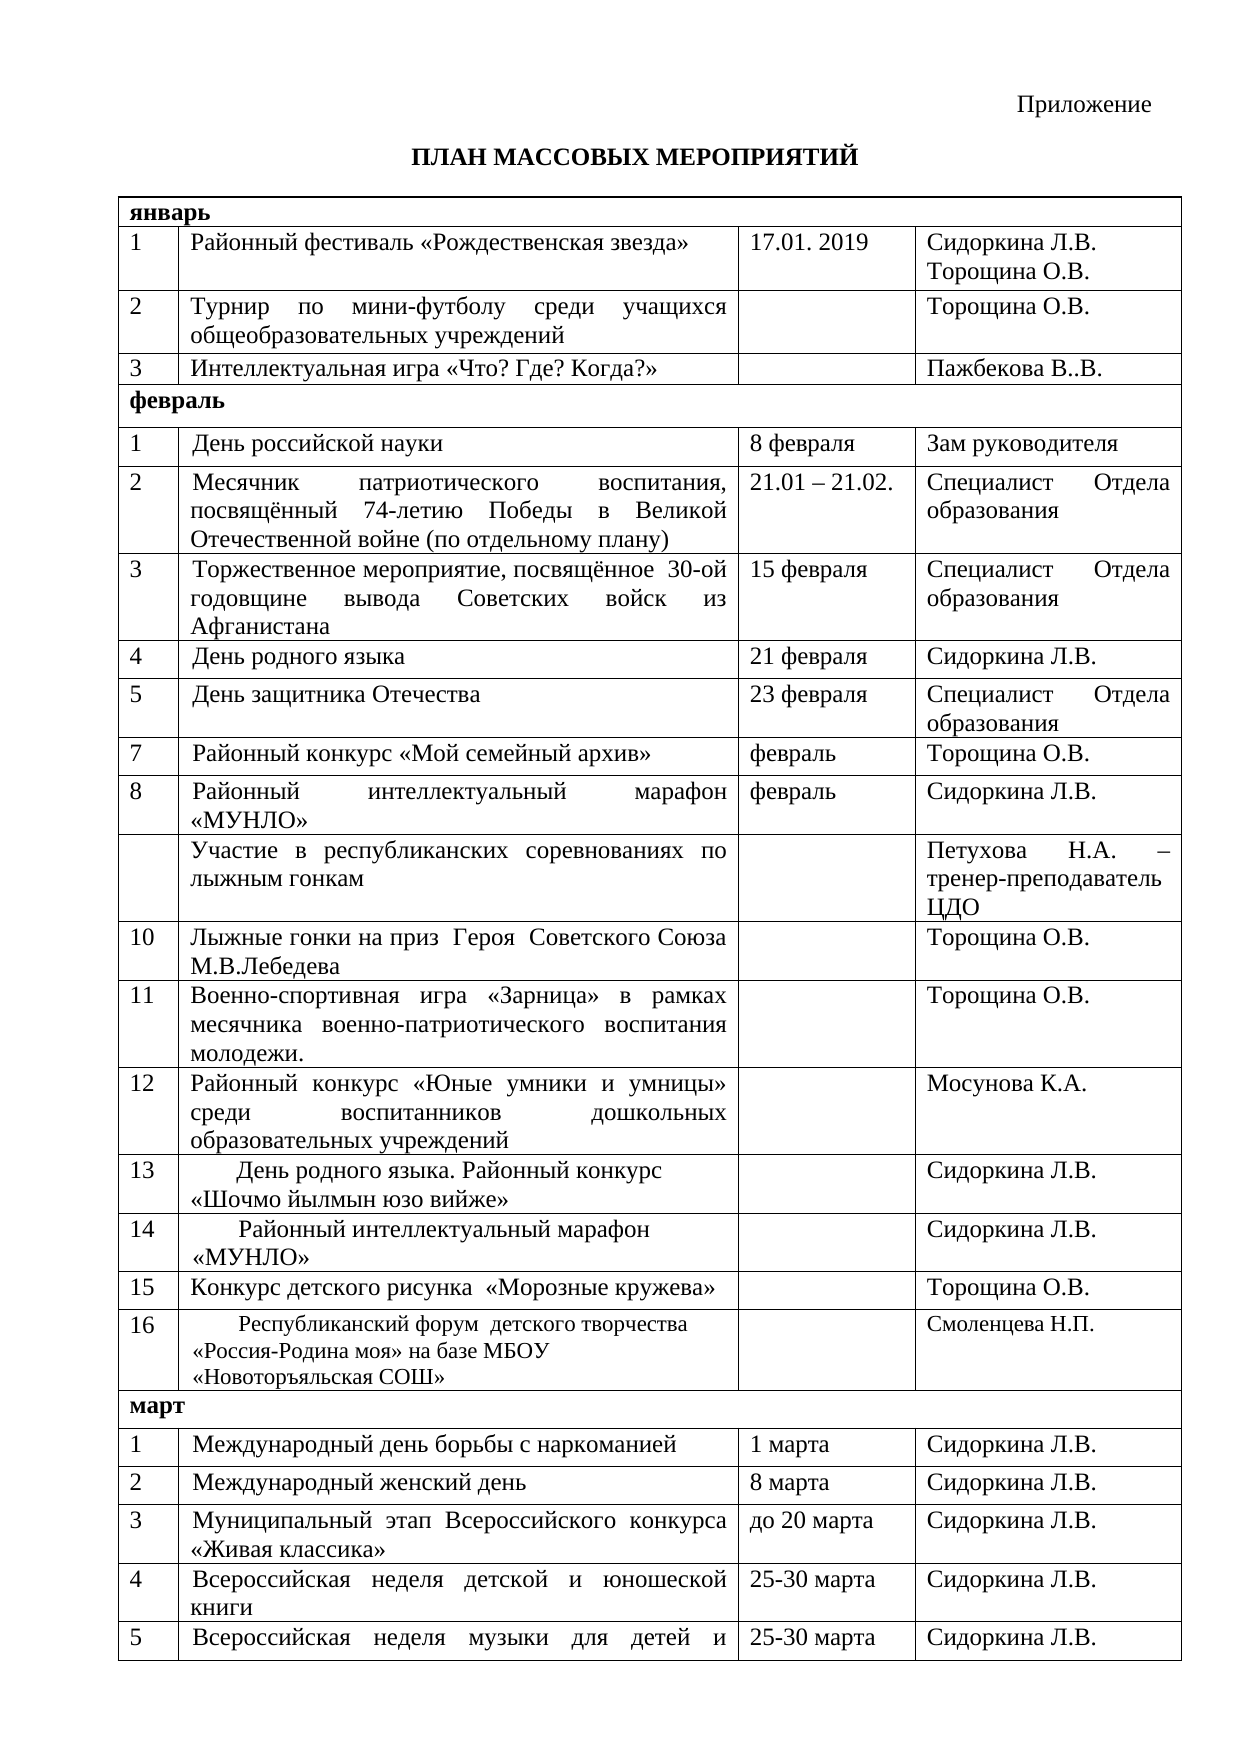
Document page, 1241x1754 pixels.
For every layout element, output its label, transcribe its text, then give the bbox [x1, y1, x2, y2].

table_cell 15 [119, 1272, 178, 1309]
table_cell [739, 922, 915, 979]
table_cell 16 [119, 1310, 178, 1389]
table_cell 4 [119, 1564, 178, 1621]
table_cell Смоленцева Н.П. [916, 1310, 1181, 1389]
table_cell 12 [119, 1068, 178, 1154]
table_cell февраль [739, 738, 915, 775]
table_cell февраль [119, 385, 1181, 427]
table_cell Сидоркина Л.В. [916, 1214, 1181, 1271]
table_cell Муниципальный этап Всероссийского конкурса «Живая классика» [179, 1505, 738, 1563]
table_cell 8 марта [739, 1467, 915, 1504]
table_cell 25-30 марта [739, 1622, 915, 1659]
table_cell Специалист Отдела образования [916, 679, 1181, 737]
table_cell Специалист Отдела образования [916, 554, 1181, 640]
table_cell День защитника Отечества [179, 679, 738, 737]
table_cell Специалист Отдела образования [916, 467, 1181, 553]
table_cell Сидоркина Л.В. [916, 641, 1181, 678]
table_cell Торощина О.В. [916, 291, 1181, 352]
table_cell Зам руководителя [916, 428, 1181, 466]
table_cell Международный день борьбы с наркоманией [179, 1429, 738, 1466]
table_cell Республиканский форум детского творчества «Россия-Родина моя» на базе МБОУ «Новоторъяльская СОШ» [179, 1310, 738, 1389]
table_cell 5 [119, 1622, 178, 1659]
table_cell 21 февраля [739, 641, 915, 678]
table_cell февраль [739, 776, 915, 834]
text ПЛАН МАССОВЫХ МЕРОПРИЯТИЙ [118, 142, 1152, 171]
table_cell 3 [119, 554, 178, 640]
table_cell Сидоркина Л.В. [916, 776, 1181, 834]
table_cell 11 [119, 981, 178, 1067]
table_cell 2 [119, 1467, 178, 1504]
table_cell 2 [119, 467, 178, 553]
table_cell Месячник патриотического воспитания, посвящённый 74-летию Победы в Великой Отечественной войне (по отдельному плану) [179, 467, 738, 553]
table_cell 8 [119, 776, 178, 834]
table_cell День родного языка [179, 641, 738, 678]
table_cell [739, 1272, 915, 1309]
table_cell [739, 1068, 915, 1154]
table_cell [739, 354, 915, 384]
table_cell Районный интеллектуальный марафон «МУНЛО» [179, 776, 738, 834]
table_cell 14 [119, 1214, 178, 1271]
table_cell [739, 1214, 915, 1271]
table_cell 21.01 – 21.02. [739, 467, 915, 553]
table_cell 3 [119, 1505, 178, 1563]
table_cell Конкурс детского рисунка «Морозные кружева» [179, 1272, 738, 1309]
table_cell 1 марта [739, 1429, 915, 1466]
table_cell [739, 291, 915, 352]
table_cell 2 [119, 291, 178, 352]
table_cell 1 [119, 227, 178, 290]
table_cell День родного языка. Районный конкурс «Шочмо йылмын юзо вийже» [179, 1155, 738, 1213]
table_cell Мосунова К.А. [916, 1068, 1181, 1154]
table_cell 1 [119, 428, 178, 466]
table_cell 4 [119, 641, 178, 678]
table_cell [739, 1310, 915, 1389]
table_cell [739, 1155, 915, 1213]
table_cell Сидоркина Л.В. [916, 1505, 1181, 1563]
table_cell Торощина О.В. [916, 738, 1181, 775]
table_cell Военно-спортивная игра «Зарница» в рамках месячника военно-патриотического воспитания молодежи. [179, 981, 738, 1067]
table_cell 15 февраля [739, 554, 915, 640]
table_cell День российской науки [179, 428, 738, 466]
table_cell 23 февраля [739, 679, 915, 737]
table_cell Торощина О.В. [916, 981, 1181, 1067]
table_cell 25-30 марта [739, 1564, 915, 1621]
table_cell Международный женский день [179, 1467, 738, 1504]
table_cell Районный конкурс «Юные умники и умницы» среди воспитанников дошкольных образовательных учреждений [179, 1068, 738, 1154]
table_cell [739, 981, 915, 1067]
table_cell 1 [119, 1429, 178, 1466]
table_cell 13 [119, 1155, 178, 1213]
table_cell Участие в республиканских соревнованиях по лыжным гонкам [179, 835, 738, 921]
table_cell [119, 835, 178, 921]
table_cell [739, 835, 915, 921]
table_cell Торощина О.В. [916, 922, 1181, 979]
table_cell Районный фестиваль «Рождественская звезда» [179, 227, 738, 290]
table_cell 3 [119, 354, 178, 384]
text Приложение [118, 89, 1152, 117]
table_cell Лыжные гонки на приз Героя Советского Союза М.В.Лебедева [179, 922, 738, 979]
table_cell 7 [119, 738, 178, 775]
table_cell Сидоркина Л.В. [916, 1467, 1181, 1504]
table_cell Сидоркина Л.В. [916, 1564, 1181, 1621]
table_cell Турнир по мини-футболу среди учащихся общеобразовательных учреждений [179, 291, 738, 352]
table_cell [179, 1622, 738, 1659]
table_cell Районный конкурс «Мой семейный архив» [179, 738, 738, 775]
table_cell Сидоркина Л.В. Торощина О.В. [916, 227, 1181, 290]
table_cell Всероссийская неделя детской и юношеской книги [179, 1564, 738, 1621]
table_cell Сидоркина Л.В. [916, 1155, 1181, 1213]
table_cell до 20 марта [739, 1505, 915, 1563]
table_cell 10 [119, 922, 178, 979]
table_cell Районный интеллектуальный марафон «МУНЛО» [179, 1214, 738, 1271]
table_cell Торжественное мероприятие, посвящённое 30-ой годовщине вывода Советских войск из Афганистана [179, 554, 738, 640]
table_cell Пажбекова В..В. [916, 354, 1181, 384]
table_cell 8 февраля [739, 428, 915, 466]
table_cell Сидоркина Л.В. [916, 1622, 1181, 1659]
table_cell Интеллектуальная игра «Что? Где? Когда?» [179, 354, 738, 384]
table_cell март [119, 1391, 1181, 1428]
table_cell 17.01. 2019 [739, 227, 915, 290]
table_cell Петухова Н.А. –тренер-преподаватель ЦДО [916, 835, 1181, 921]
table_header январь [119, 198, 1181, 226]
table_cell Торощина О.В. [916, 1272, 1181, 1309]
table_cell Сидоркина Л.В. [916, 1429, 1181, 1466]
table_cell 5 [119, 679, 178, 737]
